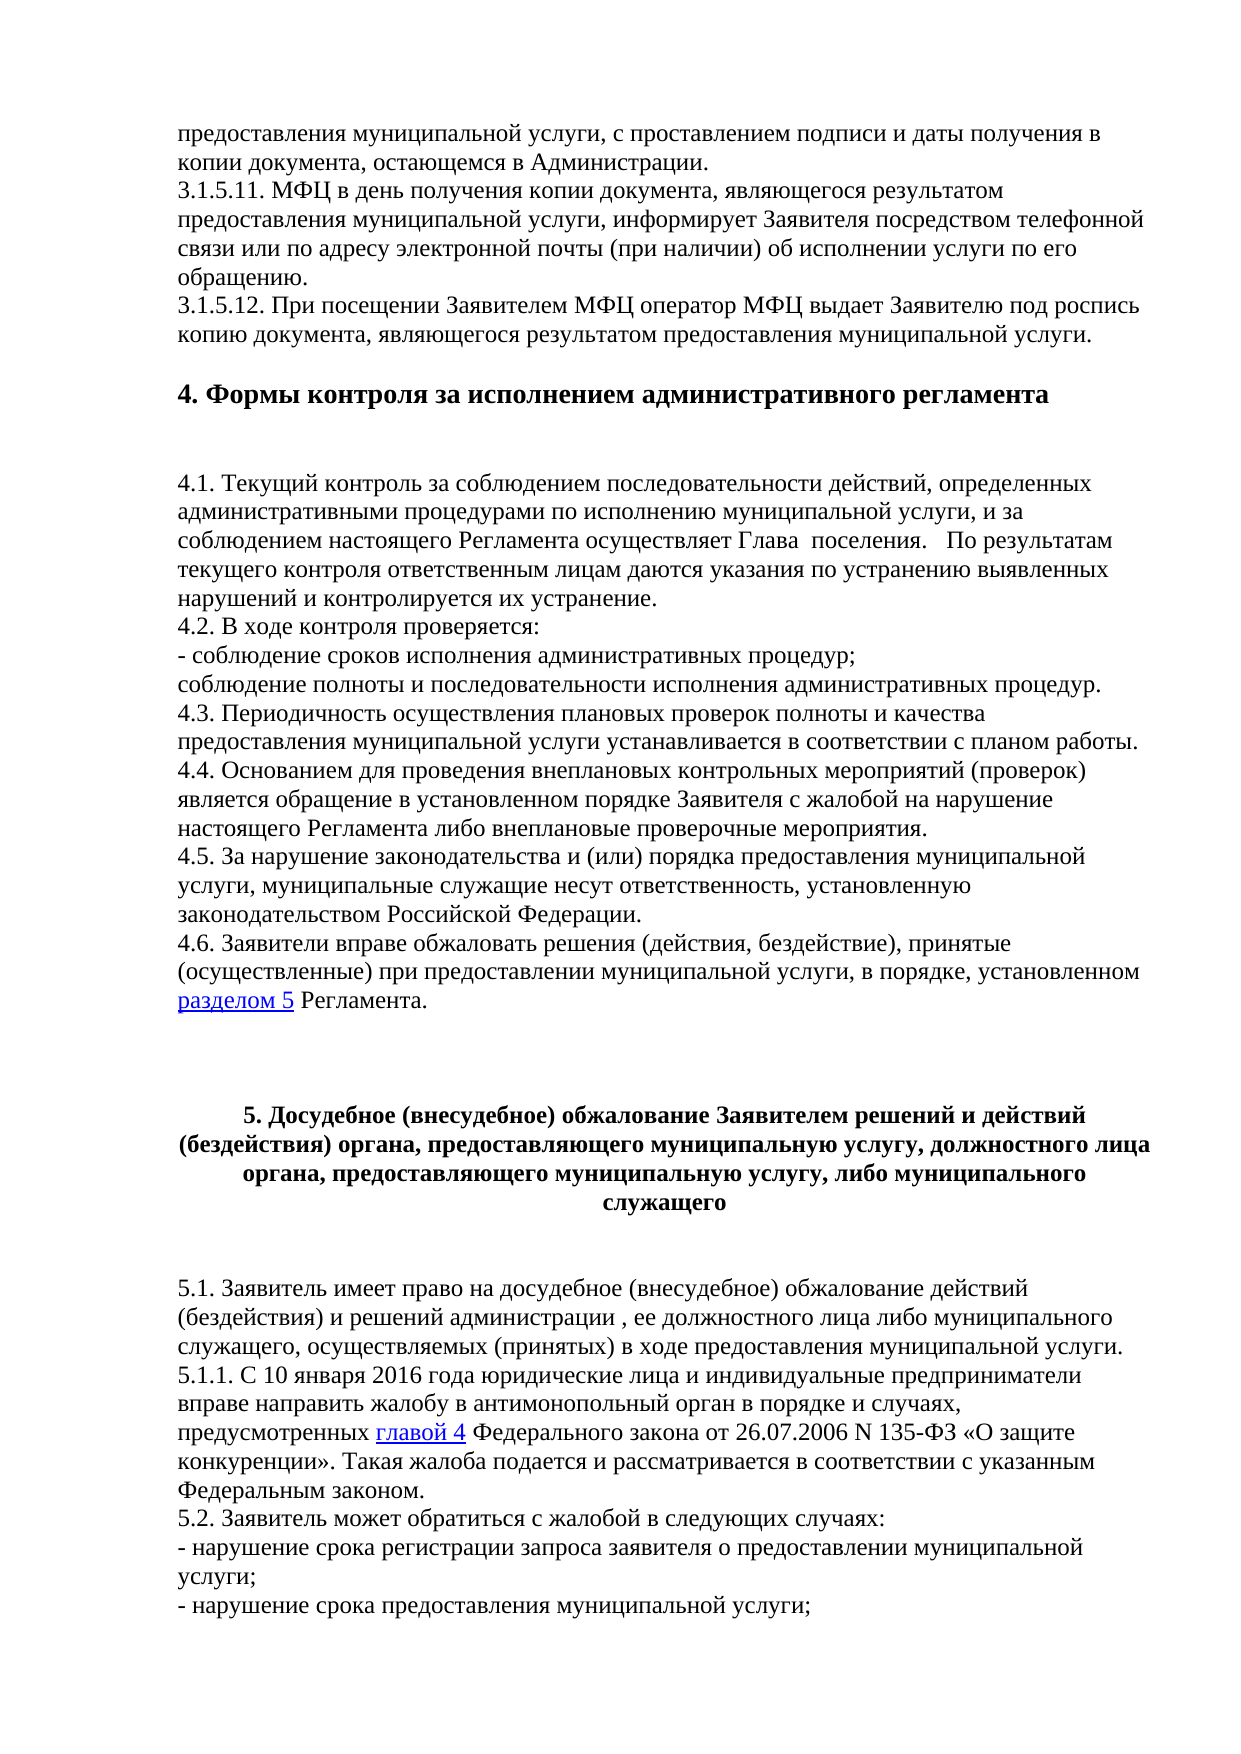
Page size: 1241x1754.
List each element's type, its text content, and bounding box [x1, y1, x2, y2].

text 5. Досудебное (внесудебное) обжалование Заявителем решений и действий (бездействия) органа, предоставляющего муниципальную услугу, должностного лица органа, предоставляющего муниципальную услугу, либо муниципального служащего [177, 1101, 1152, 1216]
text 4. Формы контроля за исполнением административного регламента [177, 377, 1152, 410]
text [177, 1245, 1152, 1618]
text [177, 118, 1152, 348]
text 4.1. Текущий контроль за соблюдением последовательности действий, определенных административными процедурами по исполнению муниципальной услуги, и за соблюдением настоящего Регламента осуществляет Глава поселения. По результатам текущего контроля ответственным лицам даются указания по устранению выявленных нарушений и контролируется их устранение. 4.2. В ходе контроля проверяется: - соблюдение сроков исполнения административных процедур; соблюдение полноты и последовательности исполнения административных процедур. 4.3. Периодичность осуществления плановых проверок полноты и качества предоставления муниципальной услуги устанавливается в соответствии с планом работы. 4.4. Основанием для проведения внеплановых контрольных мероприятий (проверок) является обращение в установленном порядке Заявителя с жалобой на нарушение настоящего Регламента либо внеплановые проверочные мероприятия. 4.5. За нарушение законодательства и (или) порядка предоставления муниципальной услуги, муниципальные служащие несут ответственность, установленную законодательством Российской Федерации. 4.6. Заявители вправе обжаловать решения (действия, бездействие), принятые (осуществленные) при предоставлении муниципальной услуги, в порядке, установленном разделом 5 Регламента. [177, 439, 1152, 1071]
